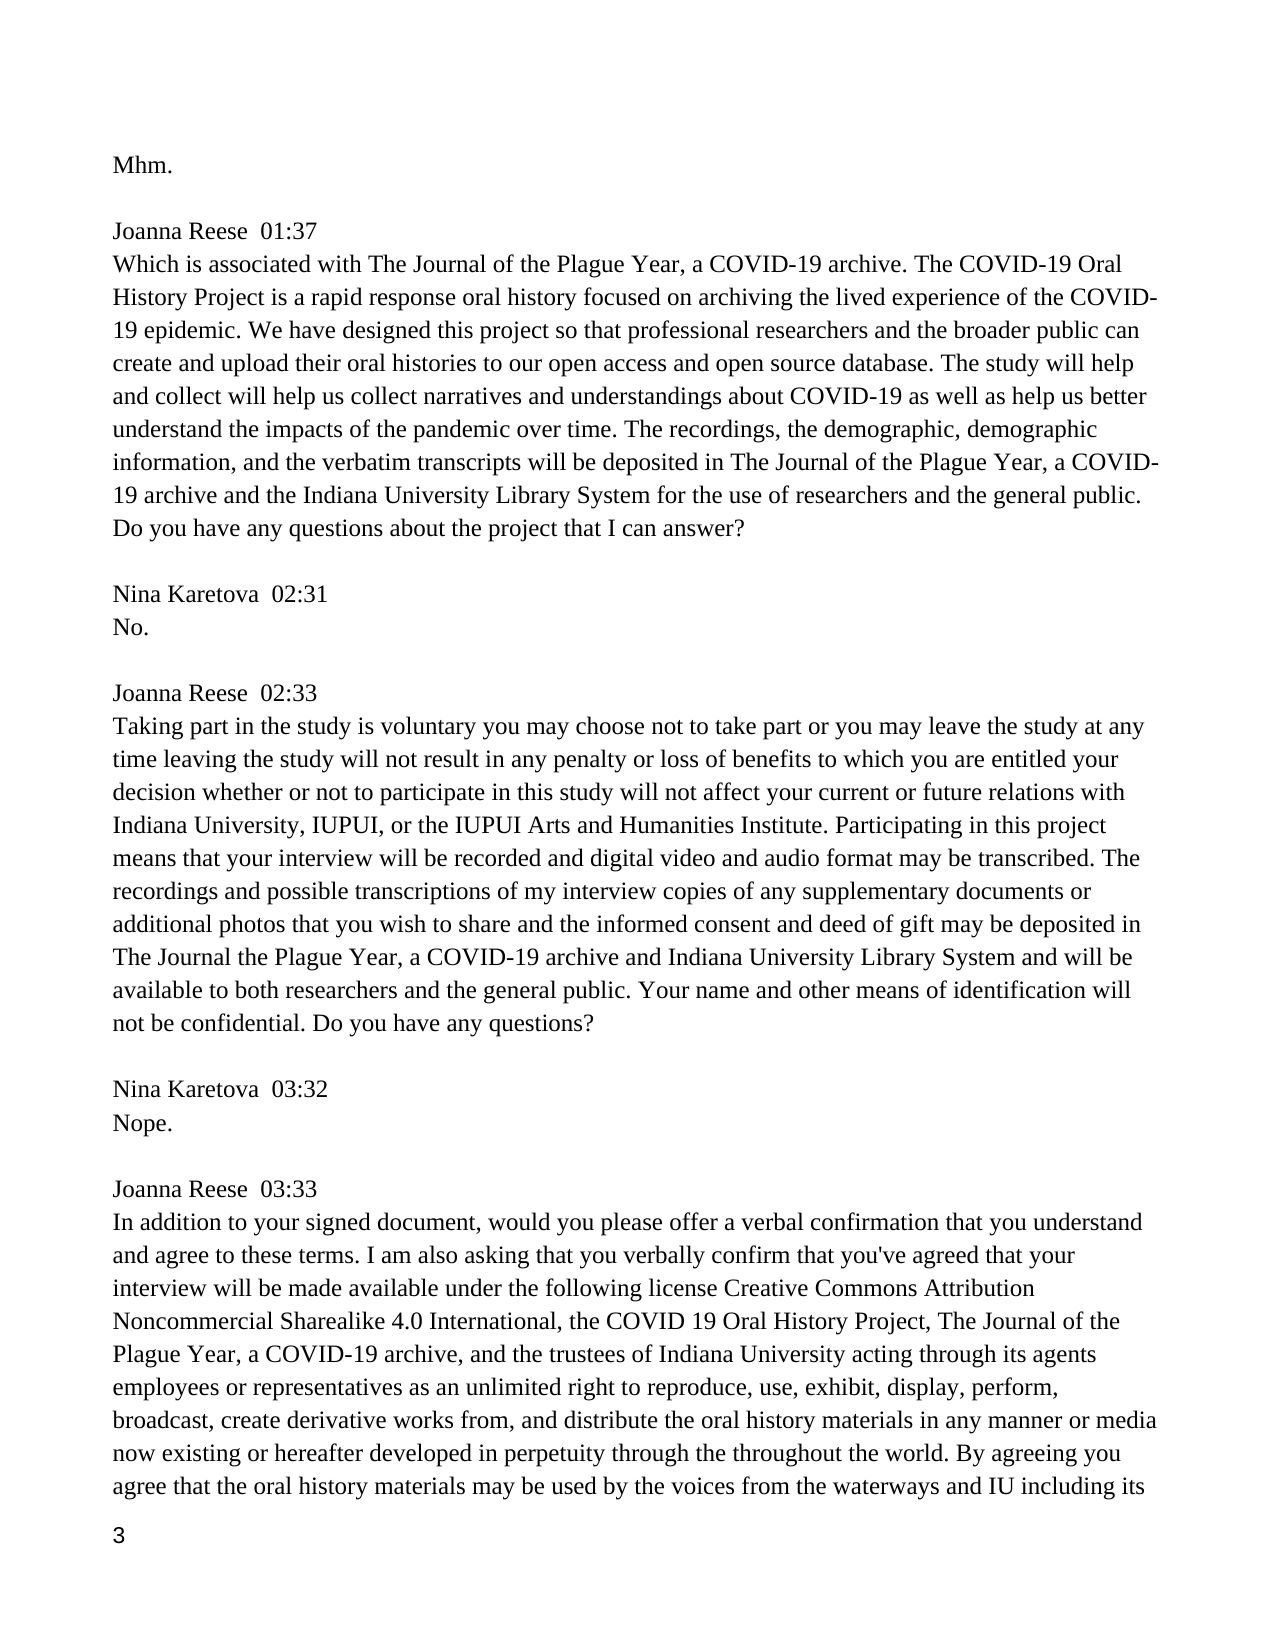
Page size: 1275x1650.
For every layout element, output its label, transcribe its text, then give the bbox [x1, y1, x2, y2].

text Joanna Reese 02:33 [112, 678, 1162, 707]
text Nina Karetova 02:31 [112, 579, 1162, 608]
text Which is associated with The Journal of the Plague Year, a COVID-19 archive. The COVID-19 Oral History Project is a rapid response oral history focused on archiving the lived experience of the COVID-19 epidemic. We have designed this project so that professional researchers and the broader public can create and upload their oral histories to our open access and open source database. The study will help and collect will help us collect narratives and understandings about COVID-19 as well as help us better understand the impacts of the pandemic over time. The recordings, the demographic, demographic information, and the verbatim transcripts will be deposited in The Journal of the Plague Year, a COVID-19 archive and the Indiana University Library System for the use of researchers and the general public. Do you have any questions about the project that I can answer? [112, 249, 1162, 542]
text Taking part in the study is voluntary you may choose not to take part or you may leave the study at any time leaving the study will not result in any penalty or loss of benefits to which you are entitled your decision whether or not to participate in this study will not affect your current or future relations with Indiana University, IUPUI, or the IUPUI Arts and Humanities Institute. Participating in this project means that your interview will be recorded and digital video and audio format may be transcribed. The recordings and possible transcriptions of my interview copies of any supplementary documents or additional photos that you wish to share and the informed consent and deed of gift may be deposited in The Journal the Plague Year, a COVID-19 archive and Indiana University Library System and will be available to both researchers and the general public. Your name and other means of identification will not be confidential. Do you have any questions? [112, 711, 1162, 1037]
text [112, 1207, 1162, 1499]
text Joanna Reese 01:37 [112, 216, 1162, 245]
text Joanna Reese 03:33 [112, 1174, 1162, 1202]
text No. [112, 612, 1162, 641]
text Mhm. [112, 150, 1162, 179]
text Nina Karetova 03:32 [112, 1074, 1162, 1103]
text Nope. [112, 1108, 1162, 1136]
